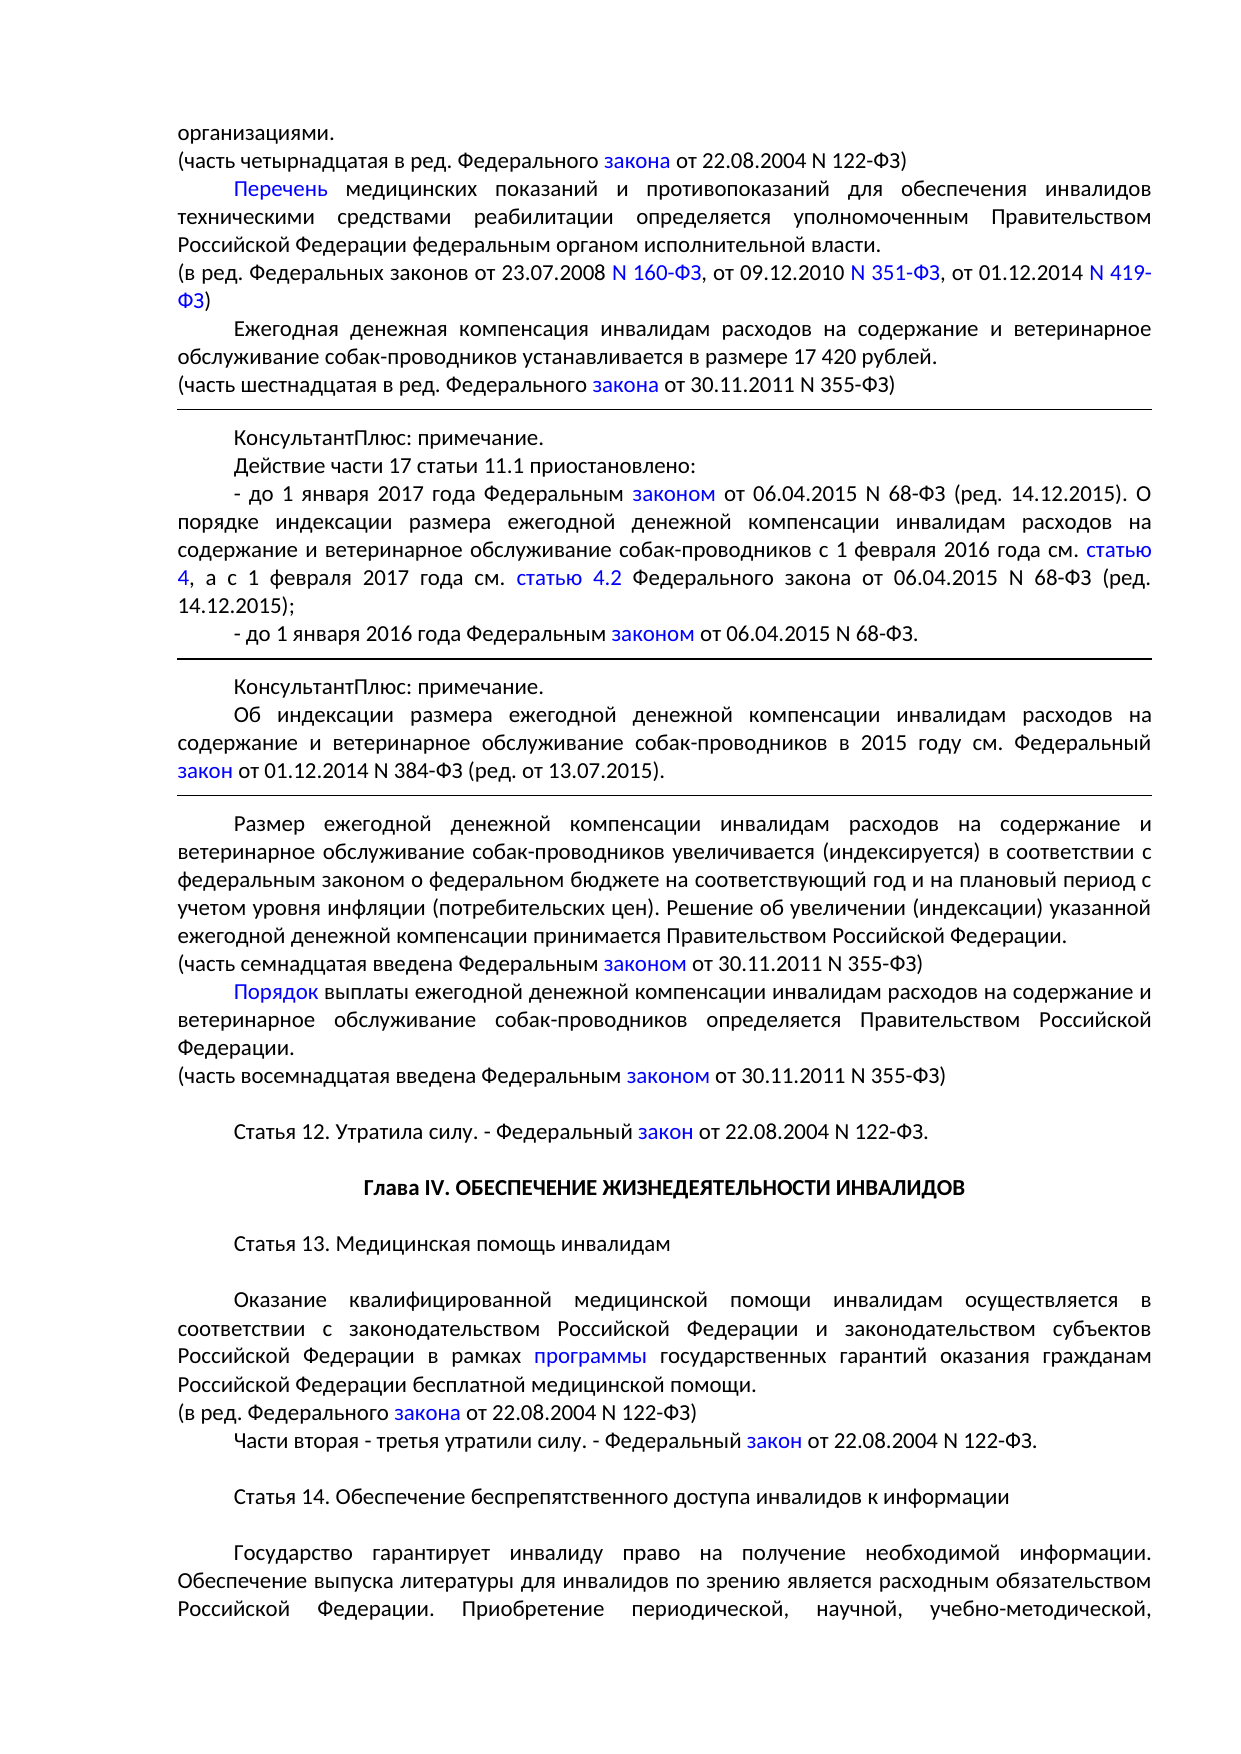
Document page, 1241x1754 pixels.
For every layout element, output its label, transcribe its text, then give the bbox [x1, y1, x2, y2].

text Статья 14. Обеспечение беспрепятственного доступа инвалидов к информации [177, 1482, 1152, 1510]
text Статья 12. Утратила силу. - Федеральный закон от 22.08.2004 N 122-ФЗ. [177, 1117, 1152, 1146]
text (часть восемнадцатая введена Федеральным законом от 30.11.2011 N 355-ФЗ) [177, 1061, 1152, 1089]
text Части вторая - третья утратили силу. - Федеральный закон от 22.08.2004 N 122-ФЗ. [177, 1426, 1152, 1454]
text - до 1 января 2016 года Федеральным законом от 06.04.2015 N 68-ФЗ. [177, 619, 1152, 647]
text Ежегодная денежная компенсация инвалидам расходов на содержание и ветеринарное обслуживание собак-проводников устанавливается в размере 17 420 рублей. [177, 314, 1152, 370]
text (часть шестнадцатая в ред. Федерального закона от 30.11.2011 N 355-ФЗ) [177, 370, 1152, 398]
text Перечень медицинских показаний и противопоказаний для обеспечения инвалидов техническими средствами реабилитации определяется уполномоченным Правительством Российской Федерации федеральным органом исполнительной власти. [177, 174, 1152, 258]
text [177, 1538, 1152, 1622]
text Размер ежегодной денежной компенсации инвалидам расходов на содержание и ветеринарное обслуживание собак-проводников увеличивается (индексируется) в соответствии с федеральным законом о федеральном бюджете на соответствующий год и на плановый период с учетом уровня инфляции (потребительских цен). Решение об увеличении (индексации) указанной ежегодной денежной компенсации принимается Правительством Российской Федерации. [177, 809, 1152, 949]
text - до 1 января 2017 года Федеральным законом от 06.04.2015 N 68-ФЗ (ред. 14.12.2015). О порядке индексации размера ежегодной денежной компенсации инвалидам расходов на содержание и ветеринарное обслуживание собак-проводников с 1 февраля 2016 года см. статью 4, а с 1 февраля 2017 года см. статью 4.2 Федерального закона от 06.04.2015 N 68-ФЗ (ред. 14.12.2015); [177, 479, 1152, 619]
text Оказание квалифицированной медицинской помощи инвалидам осуществляется в соответствии с законодательством Российской Федерации и законодательством субъектов Российской Федерации в рамках программы государственных гарантий оказания гражданам Российской Федерации бесплатной медицинской помощи. [177, 1286, 1152, 1398]
text Статья 13. Медицинская помощь инвалидам [177, 1229, 1152, 1258]
text КонсультантПлюс: примечание. [177, 423, 1152, 451]
text (в ред. Федерального закона от 22.08.2004 N 122-ФЗ) [177, 1398, 1152, 1426]
text КонсультантПлюс: примечание. [177, 672, 1152, 700]
title Глава IV. ОБЕСПЕЧЕНИЕ ЖИЗНЕДЕЯТЕЛЬНОСТИ ИНВАЛИДОВ [177, 1173, 1152, 1202]
text (часть четырнадцатая в ред. Федерального закона от 22.08.2004 N 122-ФЗ) [177, 146, 1152, 174]
text Действие части 17 статьи 11.1 приостановлено: [177, 451, 1152, 479]
text Об индексации размера ежегодной денежной компенсации инвалидам расходов на содержание и ветеринарное обслуживание собак-проводников в 2015 году см. Федеральный закон от 01.12.2014 N 384-ФЗ (ред. от 13.07.2015). [177, 700, 1152, 784]
text (в ред. Федеральных законов от 23.07.2008 N 160-ФЗ, от 09.12.2010 N 351-ФЗ, от 01.12.2014 N 419-ФЗ) [177, 258, 1152, 314]
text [177, 118, 1152, 146]
text (часть семнадцатая введена Федеральным законом от 30.11.2011 N 355-ФЗ) [177, 949, 1152, 977]
text Порядок выплаты ежегодной денежной компенсации инвалидам расходов на содержание и ветеринарное обслуживание собак-проводников определяется Правительством Российской Федерации. [177, 977, 1152, 1061]
